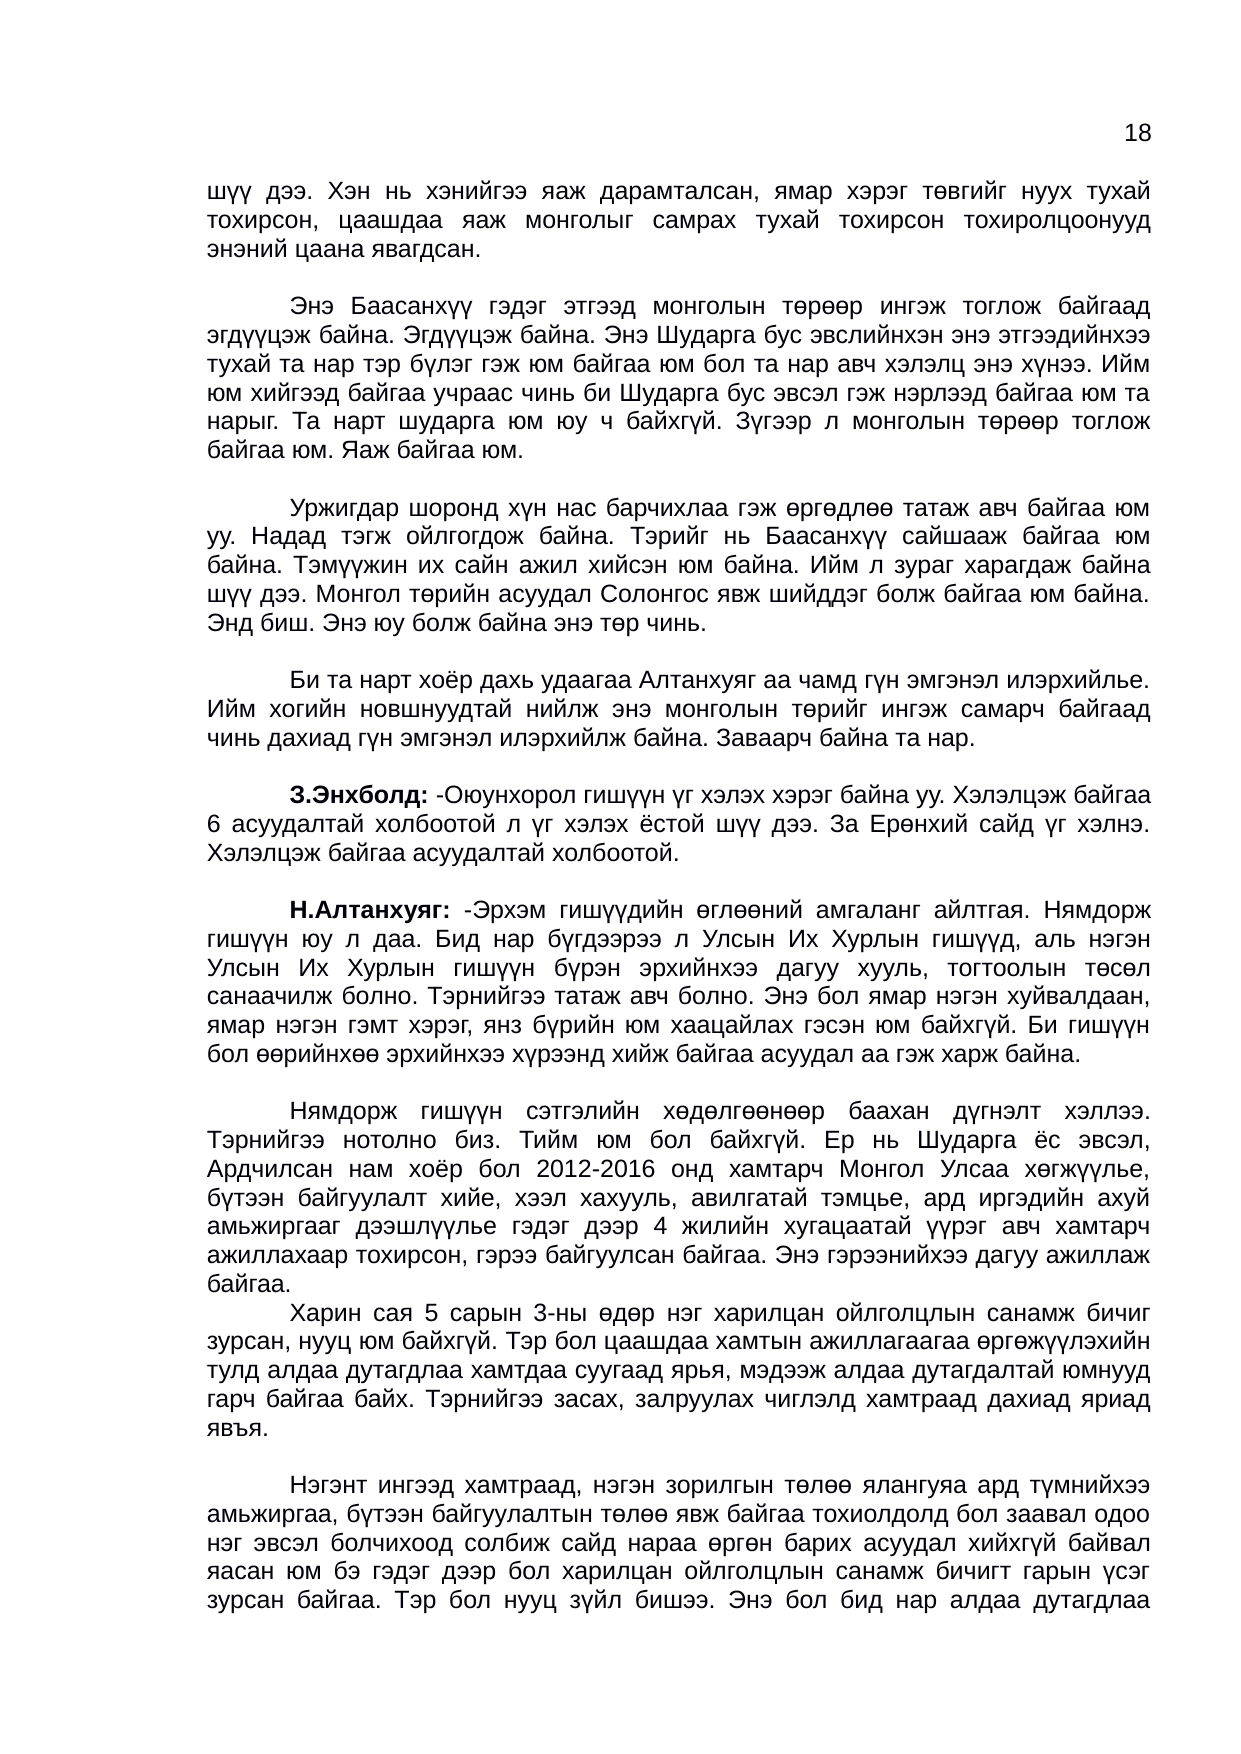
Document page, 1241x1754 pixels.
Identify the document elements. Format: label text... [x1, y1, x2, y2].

text Н.Алтанхуяг: -Эрхэм гишүүдийн өглөөний амгаланг айлтгая. Нямдорж гишүүн юу л даа. Бид нар бүгдээрээ л Улсын Их Хурлын гишүүд, аль нэгэн Улсын Их Хурлын гишүүн бүрэн эрхийнхээ дагуу хууль, тогтоолын төсөл санаачилж болно. Тэрнийгээ татаж авч болно. Энэ бол ямар нэгэн хуйвалдаан, ямар нэгэн гэмт хэрэг, янз бүрийн юм хаацайлах гэсэн юм байхгүй. Би гишүүн бол өөрийнхөө эрхийнхээ хүрээнд хийж байгаа асуудал аа гэж харж байна. [207, 895, 1152, 1068]
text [207, 1470, 1152, 1614]
text З.Энхболд: -Оюунхорол гишүүн үг хэлэх хэрэг байна уу. Хэлэлцэж байгаа 6 асуудалтай холбоотой л үг хэлэх ёстой шүү дээ. За Ерөнхий сайд үг хэлнэ. Хэлэлцэж байгаа асуудалтай холбоотой. [207, 780, 1152, 866]
text Уржигдар шоронд хүн нас барчихлаа гэж өргөдлөө татаж авч байгаа юм уу. Надад тэгж ойлгогдож байна. Тэрийг нь Баасанхүү сайшааж байгаа юм байна. Тэмүүжин их сайн ажил хийсэн юм байна. Ийм л зураг харагдаж байна шүү дээ. Монгол төрийн асуудал Солонгос явж шийддэг болж байгаа юм байна. Энд биш. Энэ юу болж байна энэ төр чинь. [207, 493, 1152, 636]
text Энэ Баасанхүү гэдэг этгээд монголын төрөөр ингэж тоглож байгаад эгдүүцэж байна. Эгдүүцэж байна. Энэ Шударга бус эвслийнхэн энэ этгээдийнхээ тухай та нар тэр бүлэг гэж юм байгаа юм бол та нар авч хэлэлц энэ хүнээ. Ийм юм хийгээд байгаа учраас чинь би Шударга бус эвсэл гэж нэрлээд байгаа юм та нарыг. Та нарт шударга юм юу ч байхгүй. Зүгээр л монголын төрөөр тоглож байгаа юм. Яаж байгаа юм. [207, 291, 1152, 464]
text Би та нарт хоёр дахь удаагаа Алтанхуяг аа чамд гүн эмгэнэл илэрхийлье. Ийм хогийн новшнуудтай нийлж энэ монголын төрийг ингэж самарч байгаад чинь дахиад гүн эмгэнэл илэрхийлж байна. Заваарч байна та нар. [207, 665, 1152, 751]
text Нямдорж гишүүн сэтгэлийн хөдөлгөөнөөр баахан дүгнэлт хэллээ. Тэрнийгээ нотолно биз. Тийм юм бол байхгүй. Ер нь Шударга ёс эвсэл, Ардчилсан нам хоёр бол 2012-2016 онд хамтарч Монгол Улсаа хөгжүүлье, бүтээн байгуулалт хийе, хээл хахууль, авилгатай тэмцье, ард иргэдийн ахуй амьжиргааг дээшлүүлье гэдэг дээр 4 жилийн хугацаатай үүрэг авч хамтарч ажиллахаар тохирсон, гэрээ байгуулсан байгаа. Энэ гэрээнийхээ дагуу ажиллаж байгаа. [207, 1096, 1152, 1298]
text Харин сая 5 сарын 3-ны өдөр нэг харилцан ойлголцлын санамж бичиг зурсан, нууц юм байхгүй. Тэр бол цаашдаа хамтын ажиллагаагаа өргөжүүлэхийн тулд алдаа дутагдлаа хамтдаа суугаад ярья, мэдээж алдаа дутагдалтай юмнууд гарч байгаа байх. Тэрнийгээ засах, залруулах чиглэлд хамтраад дахиад яриад явъя. [207, 1298, 1152, 1441]
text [207, 176, 1152, 263]
